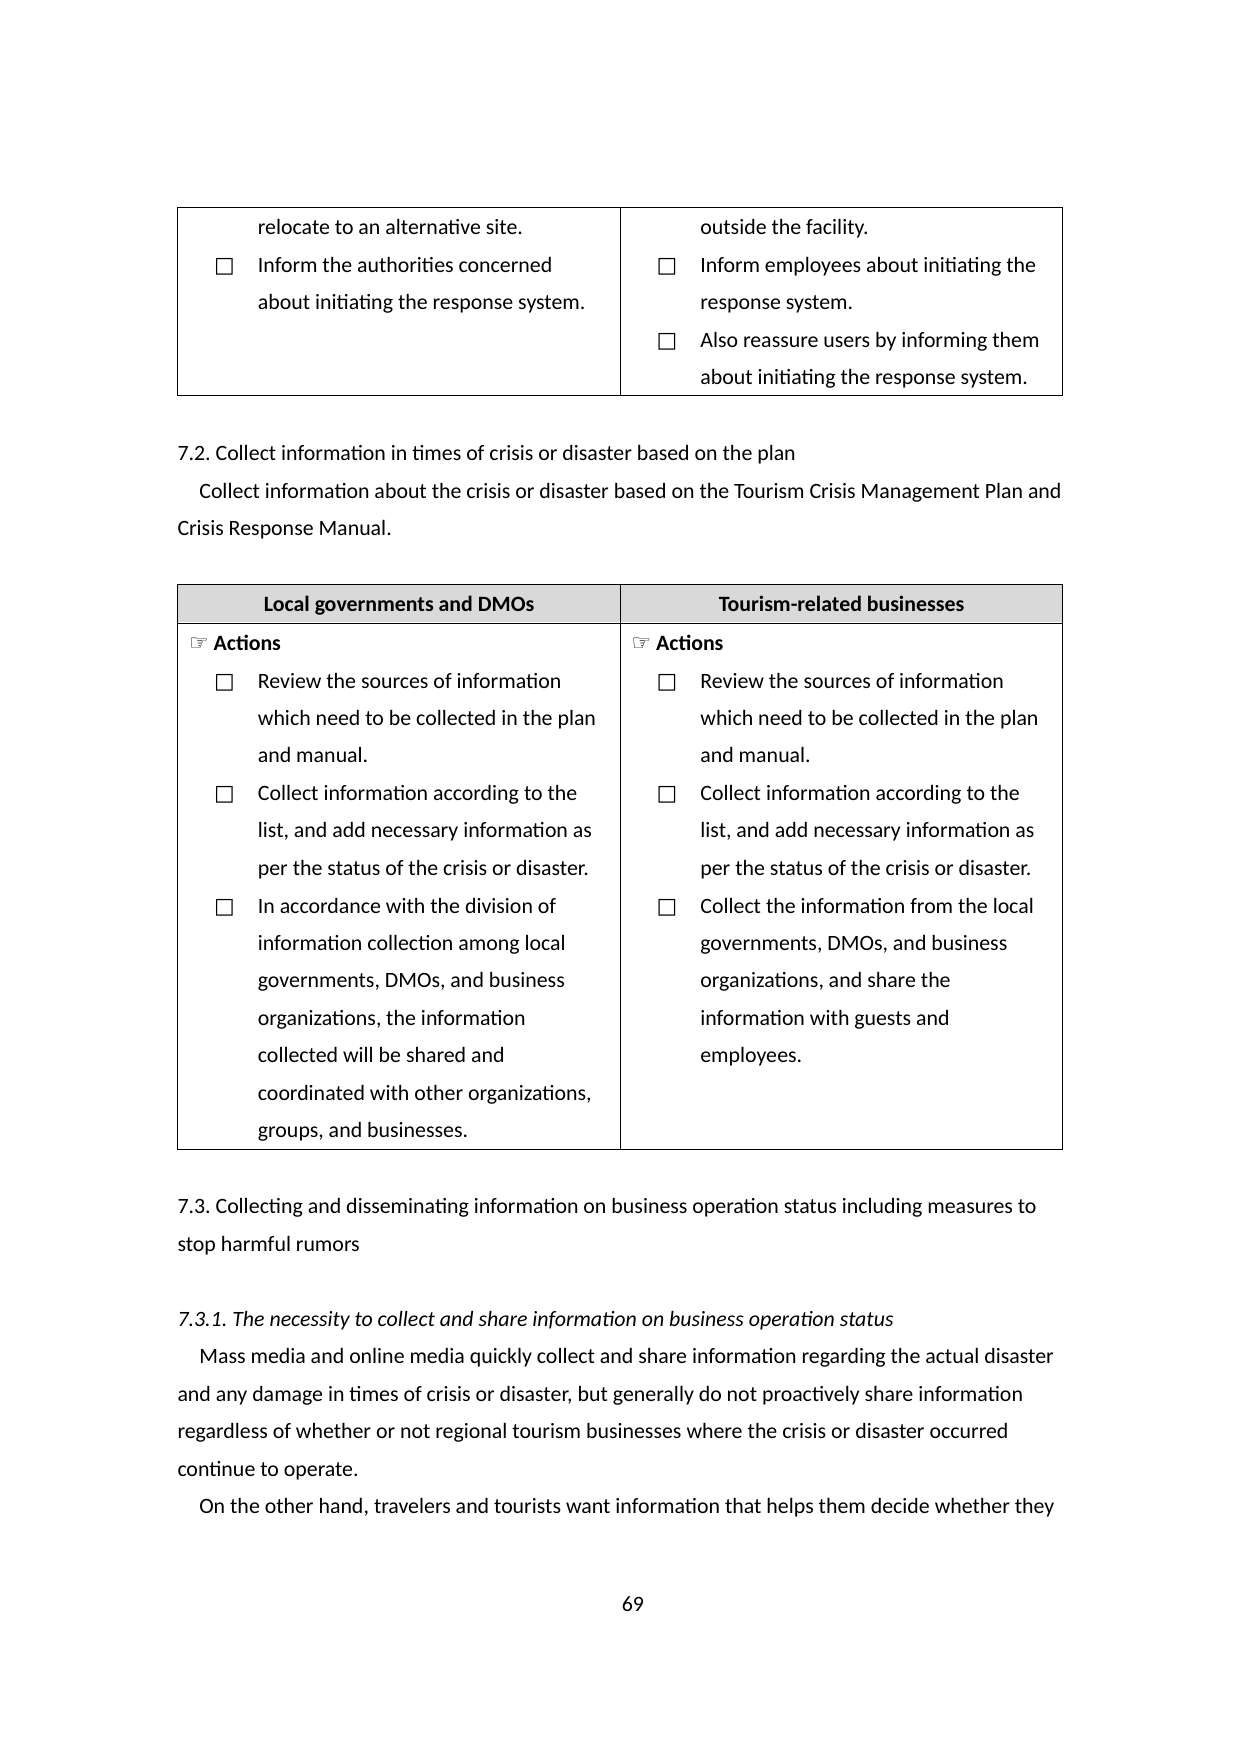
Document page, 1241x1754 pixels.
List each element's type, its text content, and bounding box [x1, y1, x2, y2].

text Collect information about the crisis or disaster based on the Tourism Crisis Management Plan and Crisis Response Manual. [177, 471, 1063, 546]
table_cell ☞ Actions Review the sources of information which need to be collected in the plan and manual. Collect information according to the list, and add necessary information as per the status of the crisis or disaster. Collect the information from the local governments, DMOs, and business organizations, and share the information with guests and employees. [621, 624, 1062, 1148]
table_header Tourism-related businesses [621, 585, 1062, 622]
subtitle 7.2. Collect information in times of crisis or disaster based on the plan [177, 434, 1063, 471]
text Mass media and online media quickly collect and share information regarding the actual disaster and any damage in times of crisis or disaster, but generally do not proactively share information regardless of whether or not regional tourism businesses where the crisis or disaster occurred continue to operate. [177, 1337, 1063, 1487]
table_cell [621, 208, 1062, 395]
subtitle 7.3. Collecting and disseminating information on business operation status including measures to stop harmful rumors [177, 1187, 1063, 1262]
subtitle 7.3.1. The necessity to collect and share information on business operation status [177, 1299, 1063, 1337]
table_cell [178, 208, 620, 395]
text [177, 1487, 1063, 1524]
table_cell ☞ Actions Review the sources of information which need to be collected in the plan and manual. Collect information according to the list, and add necessary information as per the status of the crisis or disaster. In accordance with the division of information collection among local governments, DMOs, and business organizations, the information collected will be shared and coordinated with other organizations, groups, and businesses. [178, 624, 620, 1148]
table_header Local governments and DMOs [178, 585, 620, 622]
